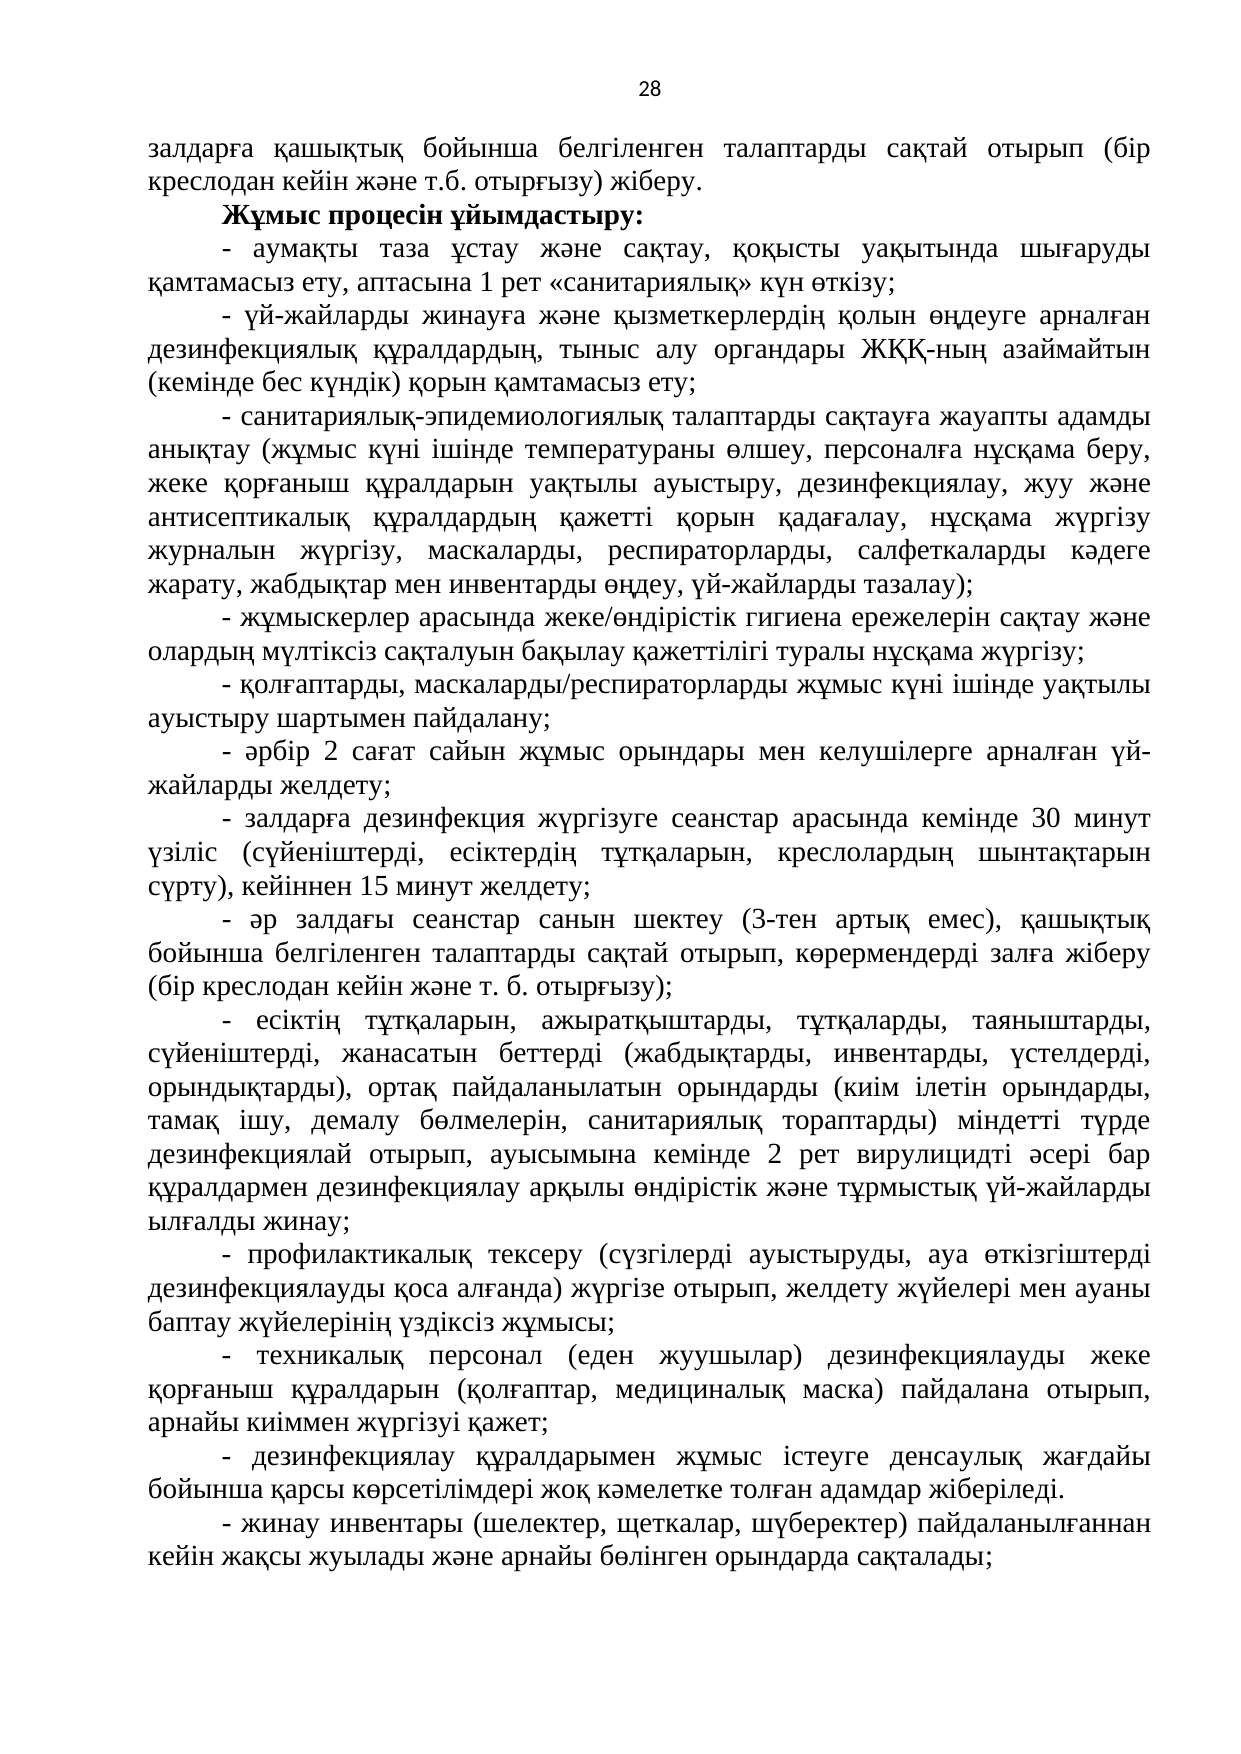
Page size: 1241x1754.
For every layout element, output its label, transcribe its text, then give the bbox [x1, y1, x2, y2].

text - әр залдағы сеанстар санын шектеу (3-тен артық емес), қашықтық бойынша белгіленген талаптарды сақтай отырып, көрермендерді залға жіберу (бір креслодан кейін және т. б. отырғызу); [148, 901, 1152, 1002]
text - дезинфекциялау құралдарымен жұмыс істеуге денсаулық жағдайы бойынша қарсы көрсетілімдері жоқ кәмелетке толған адамдар жіберіледі. [148, 1438, 1152, 1505]
text - залдарға дезинфекция жүргізуге сеанстар арасында кемінде 30 минут үзіліс (сүйеніштерді, есіктердің тұтқаларын, креслолардың шынтақтарын сүрту), кейіннен 15 минут желдету; [148, 801, 1152, 901]
text - санитариялық-эпидемиологиялық талаптарды сақтауға жауапты адамды анықтау (жұмыс күні ішінде температураны өлшеу, персоналға нұсқама беру, жеке қорғаныш құралдарын уақтылы ауыстыру, дезинфекциялау, жуу және антисептикалық құралдардың қажетті қорын қадағалау, нұсқама жүргізу журналын жүргізу, маскаларды, респираторларды, салфеткаларды кәдеге жарату, жабдықтар мен инвентарды өңдеу, үй-жайларды тазалау); [148, 398, 1152, 599]
text - қолғаптарды, маскаларды/респираторларды жұмыс күні ішінде уақтылы ауыстыру шартымен пайдалану; [148, 666, 1152, 733]
text - есіктің тұтқаларын, ажыратқыштарды, тұтқаларды, таяныштарды, сүйеніштерді, жанасатын беттерді (жабдықтарды, инвентарды, үстелдерді, орындықтарды), ортақ пайдаланылатын орындарды (киім ілетін орындарды, тамақ ішу, демалу бөлмелерін, санитариялық тораптарды) міндетті түрде дезинфекциялай отырып, ауысымына кемінде 2 рет вирулицидті әсері бар құралдармен дезинфекциялау арқылы өндірістік және тұрмыстық үй-жайларды ылғалды жинау; [148, 1002, 1152, 1237]
text - әрбір 2 сағат сайын жұмыс орындары мен келушілерге арналған үй-жайларды желдету; [148, 733, 1152, 801]
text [148, 130, 1152, 197]
text - жинау инвентары (шелектер, щеткалар, шүберектер) пайдаланылғаннан кейін жақсы жуылады және арнайы бөлінген орындарда сақталады; [148, 1505, 1152, 1572]
text - аумақты таза ұстау және сақтау, қоқысты уақытында шығаруды қамтамасыз ету, аптасына 1 рет «санитариялық» күн өткізу; [148, 230, 1152, 297]
text Жұмыс процесін ұйымдастыру: [148, 197, 1152, 230]
text - техникалық персонал (еден жуушылар) дезинфекциялауды жеке қорғаныш құралдарын (қолғаптар, медициналық маска) пайдалана отырып, арнайы киіммен жүргізуі қажет; [148, 1337, 1152, 1438]
text - жұмыскерлер арасында жеке/өндірістік гигиена ережелерін сақтау және олардың мүлтіксіз сақталуын бақылау қажеттілігі туралы нұсқама жүргізу; [148, 599, 1152, 666]
text - үй-жайларды жинауға және қызметкерлердің қолын өңдеуге арналған дезинфекциялық құралдардың, тыныс алу органдары ЖҚҚ-ның азаймайтын (кемінде бес күндік) қорын қамтамасыз ету; [148, 297, 1152, 398]
text - профилактикалық тексеру (сүзгілерді ауыстыруды, ауа өткізгіштерді дезинфекциялауды қоса алғанда) жүргізе отырып, желдету жүйелері мен ауаны баптау жүйелерінің үздіксіз жұмысы; [148, 1237, 1152, 1337]
